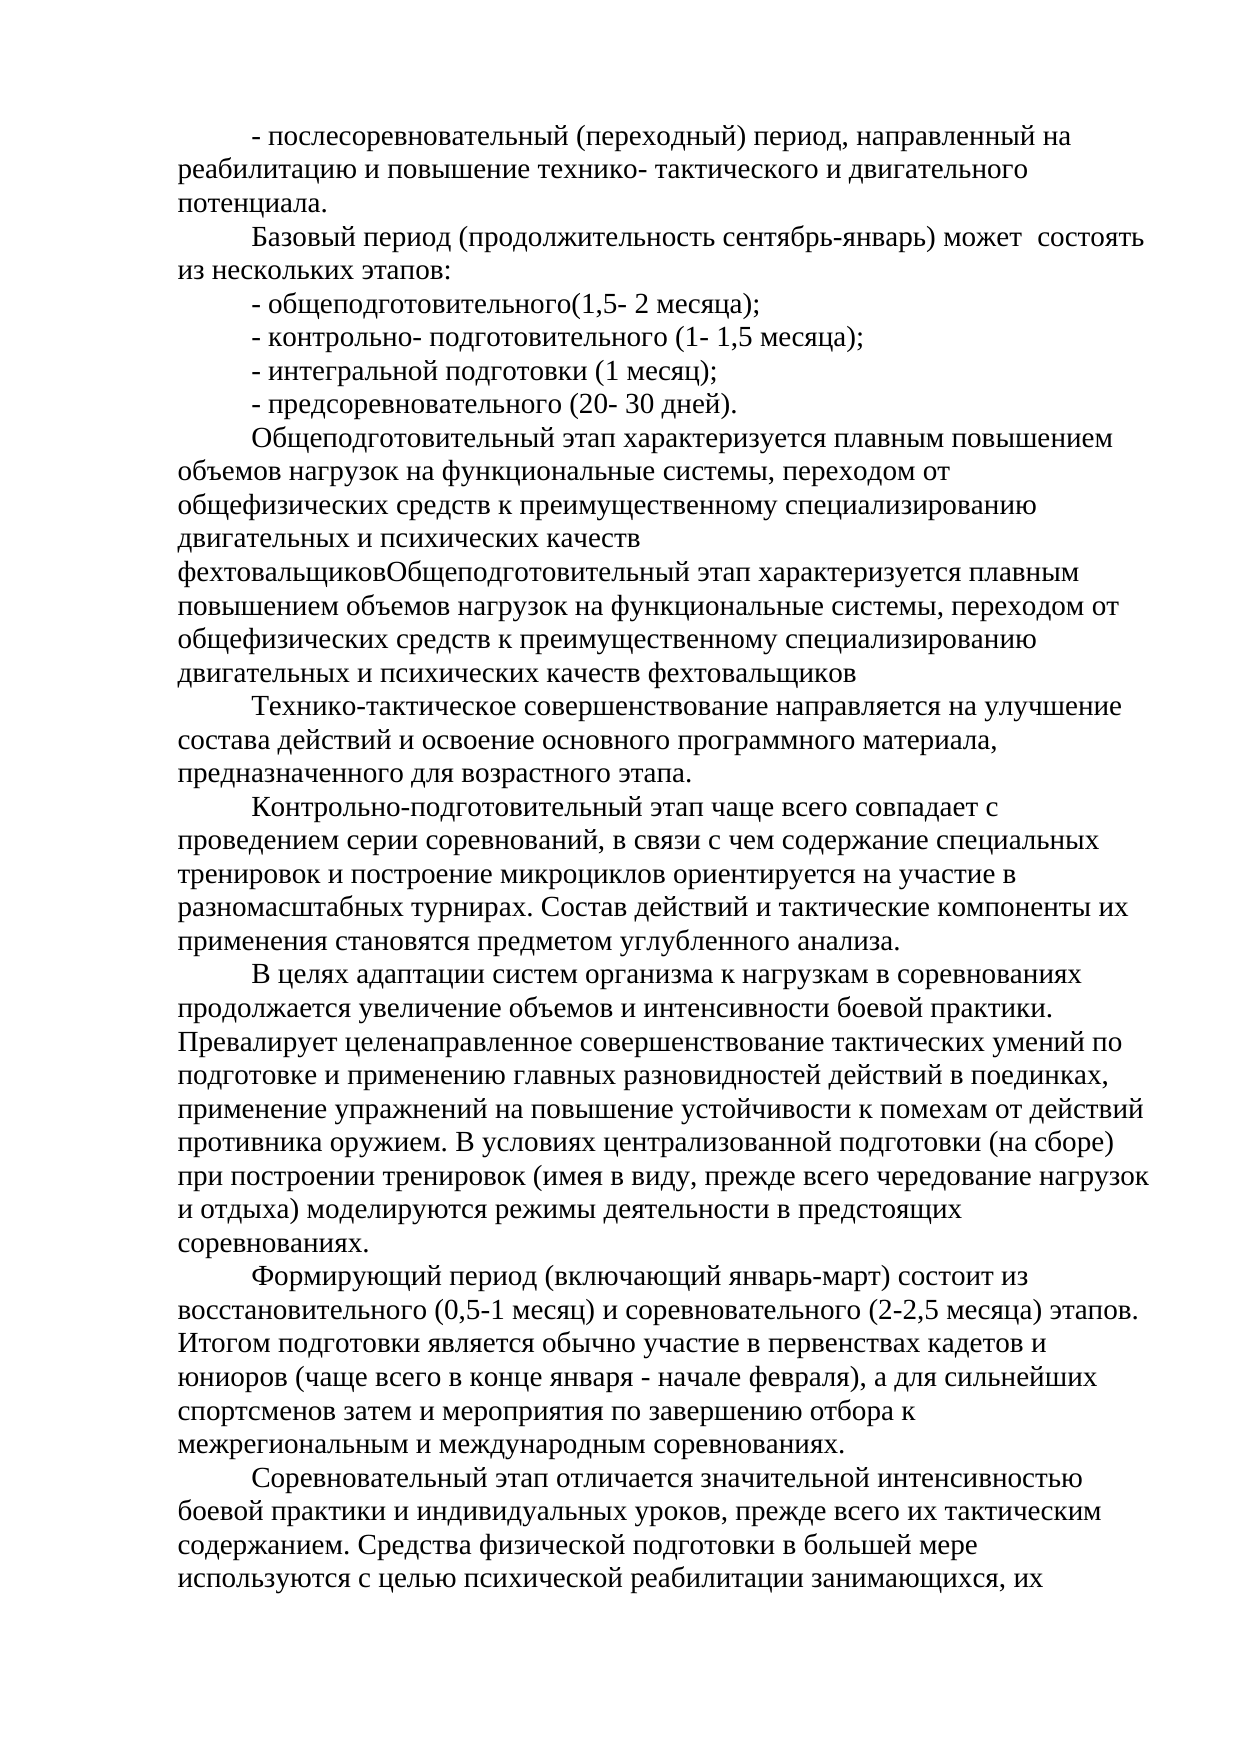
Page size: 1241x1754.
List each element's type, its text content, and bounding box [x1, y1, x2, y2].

text - предсоревновательного (20- 30 дней). [177, 386, 1152, 420]
text - контрольно- подготовительного (1- 1,5 месяца); [177, 319, 1152, 353]
text Формирующий период (включающий январь-март) состоит из восстановительного (0,5-1 месяц) и соревновательного (2-2,5 месяца) этапов. Итогом подготовки является обычно участие в первенствах кадетов и юниоров (чаще всего в конце января - начале февраля), а для сильнейших спортсменов затем и мероприятия по завершению отбора к межрегиональным и международным соревнованиях. [177, 1258, 1152, 1460]
text Общеподготовительный этап характеризуется плавным повышением объемов нагрузок на функциональные системы, переходом от общефизических средств к преимущественному специализированию двигательных и психических качеств фехтовальщиковОбщеподготовительный этап характеризуется плавным повышением объемов нагрузок на функциональные системы, переходом от общефизических средств к преимущественному специализированию двигательных и психических качеств фехтовальщиков [177, 420, 1152, 688]
text - общеподготовительного(1,5- 2 месяца); [177, 286, 1152, 319]
text Контрольно-подготовительный этап чаще всего совпадает с проведением серии соревнований, в связи с чем содержание специальных тренировок и построение микроциклов ориентируется на участие в разномасштабных турнирах. Состав действий и тактические компоненты их применения становятся предметом углубленного анализа. [177, 789, 1152, 957]
text - интегральной подготовки (1 месяц); [177, 353, 1152, 386]
text Базовый период (продолжительность сентябрь-январь) может состоять из нескольких этапов: [177, 219, 1152, 286]
text Технико-тактическое совершенствование направляется на улучшение состава действий и освоение основного программного материала, предназначенного для возрастного этапа. [177, 688, 1152, 789]
text В целях адаптации систем организма к нагрузкам в соревнованиях продолжается увеличение объемов и интенсивности боевой практики. Превалирует целенаправленное совершенствование тактических умений по подготовке и применению главных разновидностей действий в поединках, применение упражнений на повышение устойчивости к помехам от действий противника оружием. В условиях централизованной подготовки (на сборе) при построении тренировок (имея в виду, прежде всего чередование нагрузок и отдыха) моделируются режимы деятельности в предстоящих соревнованиях. [177, 957, 1152, 1258]
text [177, 1460, 1152, 1594]
text - послесоревновательный (переходный) период, направленный на реабилитацию и повышение технико- тактического и двигательного потенциала. [177, 118, 1152, 219]
